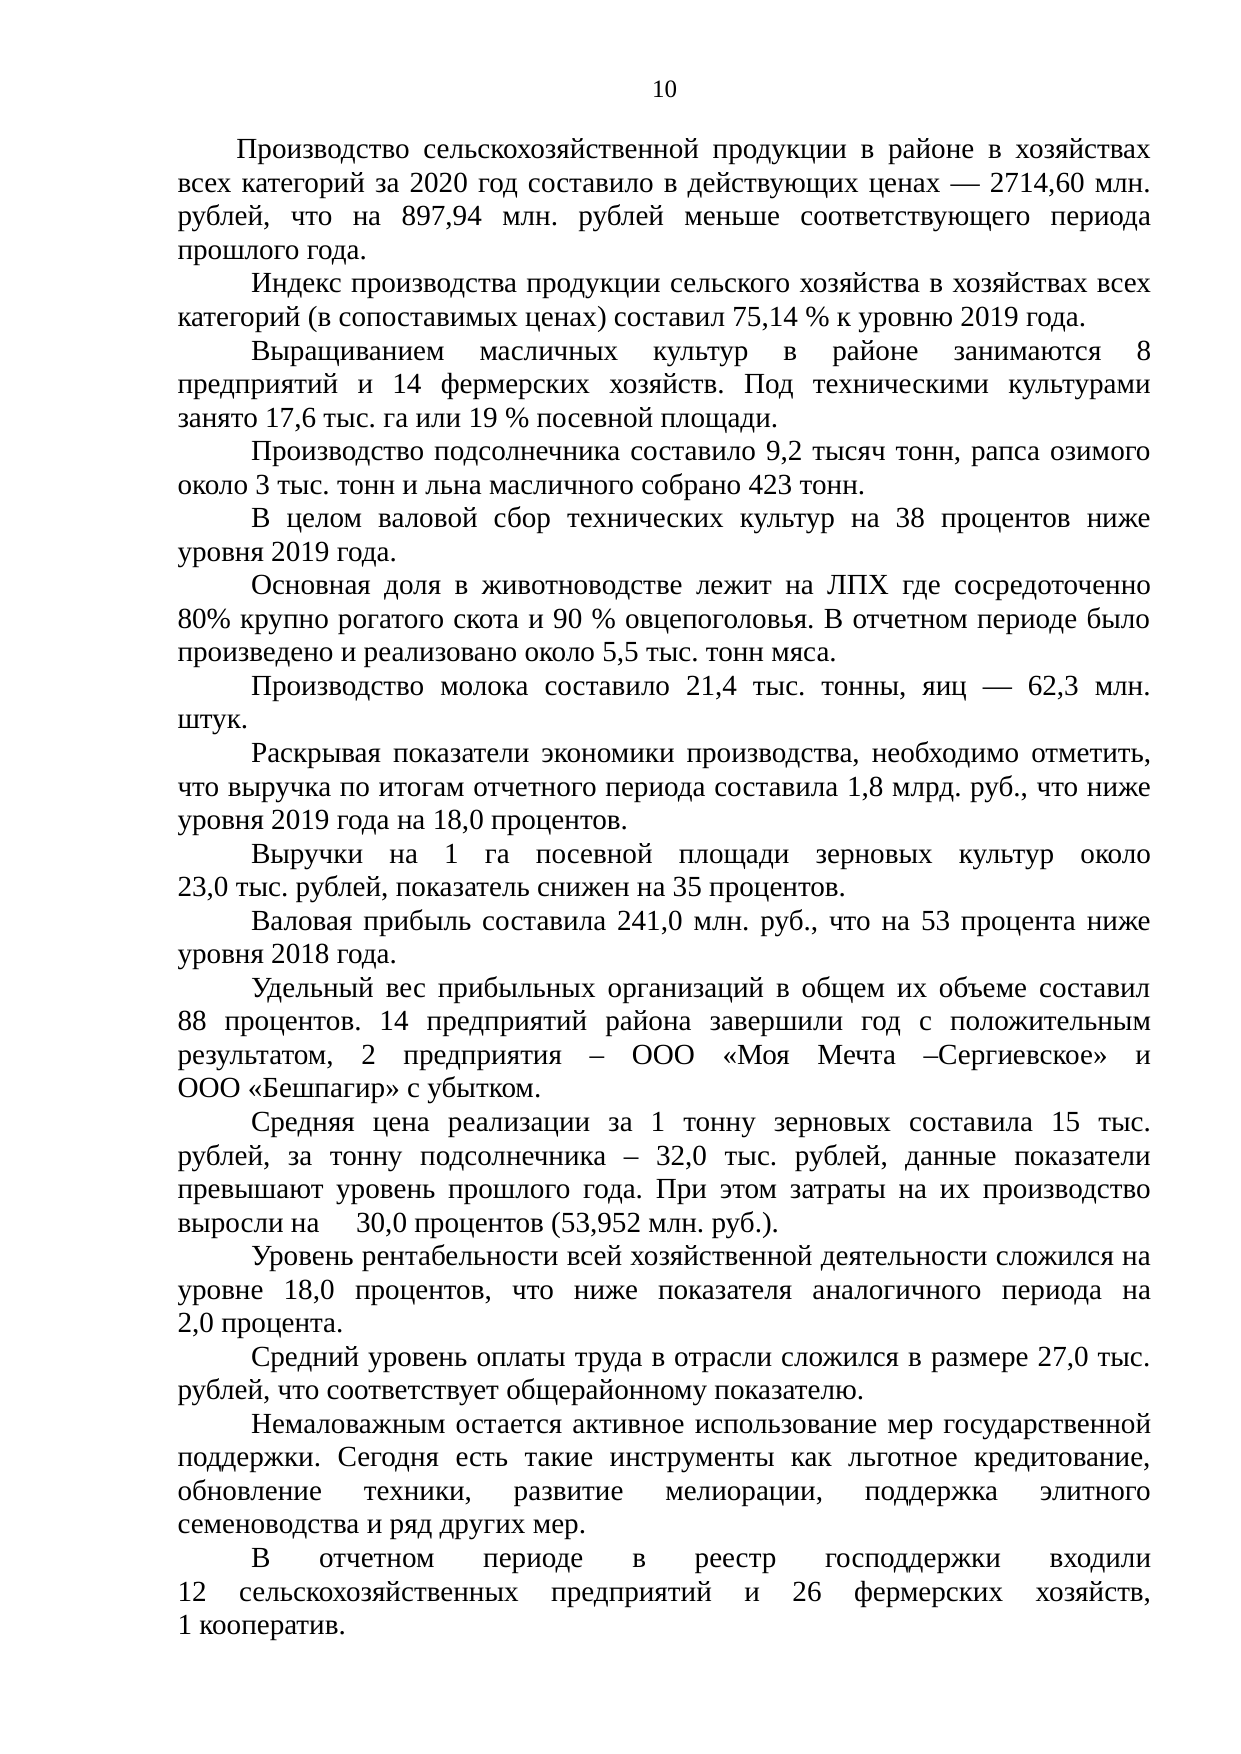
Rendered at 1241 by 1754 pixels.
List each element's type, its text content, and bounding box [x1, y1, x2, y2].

text Производство подсолнечника составило 9,2 тысяч тонн, рапса озимого около 3 тыс. тонн и льна масличного собрано 423 тонн. [177, 433, 1152, 500]
text Удельный вес прибыльных организаций в общем их объеме составил 88 процентов. 14 предприятий района завершили год с положительным результатом, 2 предприятия – ООО «Моя Мечта –Сергиевское» и ООО «Бешпагир» с убытком. [177, 970, 1152, 1104]
text Индекс производства продукции сельского хозяйства в хозяйствах всех категорий (в сопоставимых ценах) составил 75,14 % к уровню 2019 года. [177, 266, 1152, 333]
text В целом валовой сбор технических культур на 38 процентов ниже уровня 2019 года. [177, 500, 1152, 567]
text Немаловажным остается активное использование мер государственной поддержки. Сегодня есть такие инструменты как льготное кредитование, обновление техники, развитие мелиорации, поддержка элитного семеноводства и ряд других мер. [177, 1406, 1152, 1540]
text Производство молока составило 21,4 тыс. тонны, яиц — 62,3 млн. штук. [177, 668, 1152, 735]
text Производство сельскохозяйственной продукции в районе в хозяйствах всех категорий за 2020 год составило в действующих ценах — 2714,60 млн. рублей, что на 897,94 млн. рублей меньше соответствующего периода прошлого года. [177, 131, 1152, 266]
text Валовая прибыль составила 241,0 млн. руб., что на 53 процента ниже уровня 2018 года. [177, 903, 1152, 970]
text Средний уровень оплаты труда в отрасли сложился в размере 27,0 тыс. рублей, что соответствует общерайонному показателю. [177, 1339, 1152, 1406]
text Раскрывая показатели экономики производства, необходимо отметить, что выручка по итогам отчетного периода составила 1,8 млрд. руб., что ниже уровня 2019 года на 18,0 процентов. [177, 735, 1152, 836]
text Средняя цена реализации за 1 тонну зерновых составила 15 тыс. рублей, за тонну подсолнечника – 32,0 тыс. рублей, данные показатели превышают уровень прошлого года. При этом затраты на их производство выросли на 30,0 процентов (53,952 млн. руб.). [177, 1104, 1152, 1238]
text Выручки на 1 га посевной площади зерновых культур около 23,0 тыс. рублей, показатель снижен на 35 процентов. [177, 836, 1152, 903]
text Основная доля в животноводстве лежит на ЛПХ где сосредоточенно 80% крупно рогатого скота и 90 % овцепоголовья. В отчетном периоде было произведено и реализовано около 5,5 тыс. тонн мяса. [177, 567, 1152, 668]
text Уровень рентабельности всей хозяйственной деятельности сложился на уровне 18,0 процентов, что ниже показателя аналогичного периода на 2,0 процента. [177, 1238, 1152, 1339]
text В отчетном периоде в реестр господдержки входили 12 сельскохозяйственных предприятий и 26 фермерских хозяйств, 1 кооператив. [177, 1540, 1152, 1641]
text Выращиванием масличных культур в районе занимаются 8 предприятий и 14 фермерских хозяйств. Под техническими культурами занято 17,6 тыс. га или 19 % посевной площади. [177, 333, 1152, 433]
